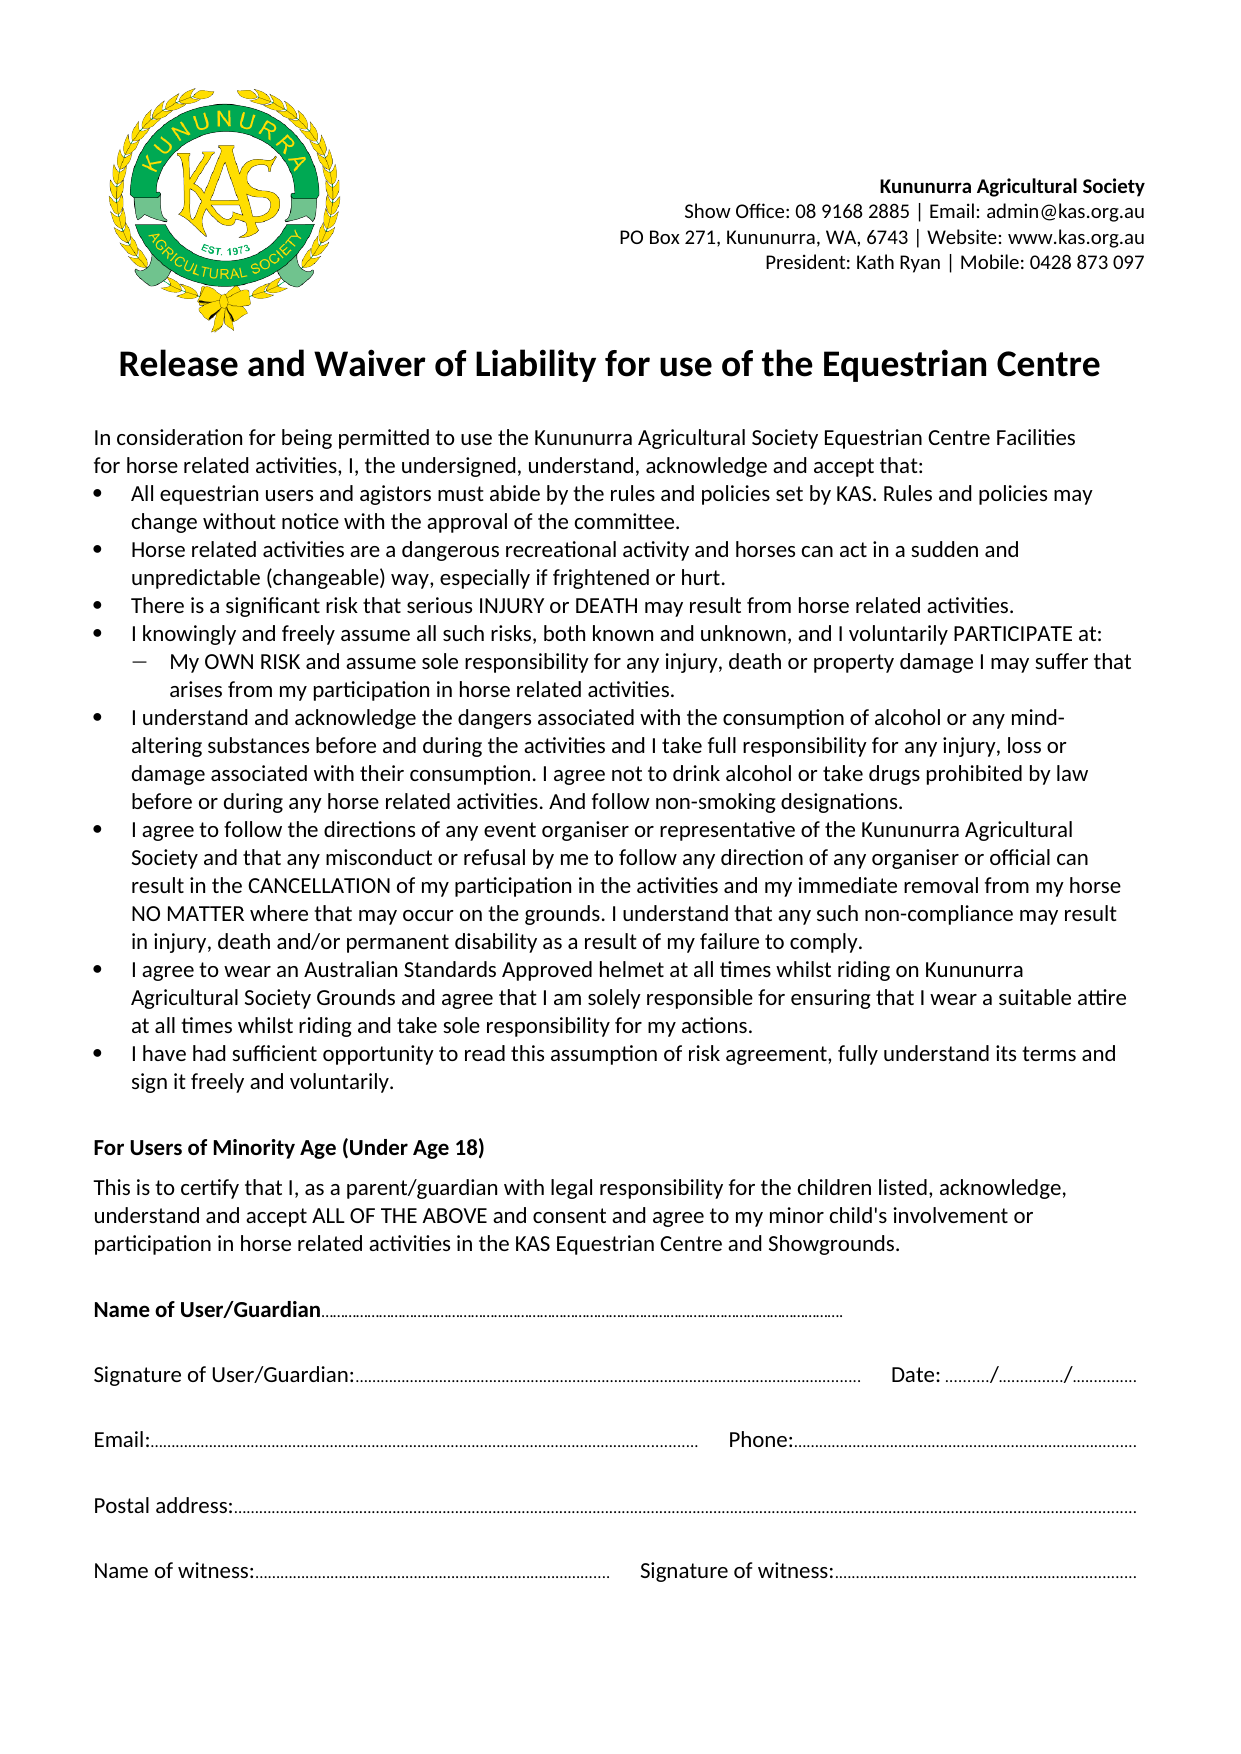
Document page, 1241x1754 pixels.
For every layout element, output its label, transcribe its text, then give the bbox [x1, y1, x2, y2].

text This is to certify that I, as a parent/guardian with legal responsibility for the children listed, acknowledge, understand and accept ALL OF THE ABOVE and consent and agree to my minor child's involvement or participation in horse related activities in the KAS Equestrian Centre and Showgrounds. [93, 1173, 1137, 1258]
text Email: Phone: [93, 1425, 1137, 1453]
text Name of witness: Signature of witness: [93, 1556, 1137, 1584]
list All equestrian users and agistors must abide by the rules and policies set by KAS. Rules and policies may change without notice with the approval of the committee. [93, 479, 1137, 535]
list Horse related activities are a dangerous recreational activity and horses can act in a sudden and unpredictable (changeable) way, especially if frightened or hurt. [93, 535, 1137, 591]
text Signature of User/Guardian: Date: / / [93, 1360, 1137, 1388]
picture [93, 73, 356, 340]
list I understand and acknowledge the dangers associated with the consumption of alcohol or any mind-altering substances before and during the activities and I take full responsibility for any injury, loss or damage associated with their consumption. I agree not to drink alcohol or take drugs prohibited by law before or during any horse related activities. And follow non-smoking designations. [93, 703, 1137, 815]
list There is a significant risk that serious INJURY or DEATH may result from horse related activities. [93, 591, 1137, 619]
list I have had sufficient opportunity to read this assumption of risk agreement, fully understand its terms and sign it freely and voluntarily. [93, 1039, 1137, 1096]
list I agree to wear an Australian Standards Approved helmet at all times whilst riding on Kununurra Agricultural Society Grounds and agree that I am solely responsible for ensuring that I wear a suitable attire at all times whilst riding and take sole responsibility for my actions. [93, 955, 1137, 1039]
text In consideration for being permitted to use the Kununurra Agricultural Society Equestrian Centre Facilities for horse related activities, I, the undersigned, understand, acknowledge and accept that: [93, 423, 1137, 479]
text Release and Waiver of Liability for use of the Equestrian Centre [93, 340, 1127, 386]
text For Users of Minority Age (Under Age 18) [93, 1133, 1137, 1161]
text  My OWN RISK and assume sole responsibility for any injury, death or property damage I may suffer that arises from my participation in horse related activities. [130, 647, 1137, 703]
text Postal address: [93, 1491, 1137, 1519]
text Name of User/Guardian………………………………………………………………………………………………………………………. [93, 1295, 1137, 1323]
list I knowingly and freely assume all such risks, both known and unknown, and I voluntarily PARTICIPATE at: [93, 619, 1137, 647]
list I agree to follow the directions of any event organiser or representative of the Kununurra Agricultural Society and that any misconduct or refusal by me to follow any direction of any organiser or official can result in the CANCELLATION of my participation in the activities and my immediate removal from my horse NO MATTER where that may occur on the grounds. I understand that any such non-compliance may result in injury, death and/or permanent disability as a result of my failure to comply. [93, 815, 1137, 955]
